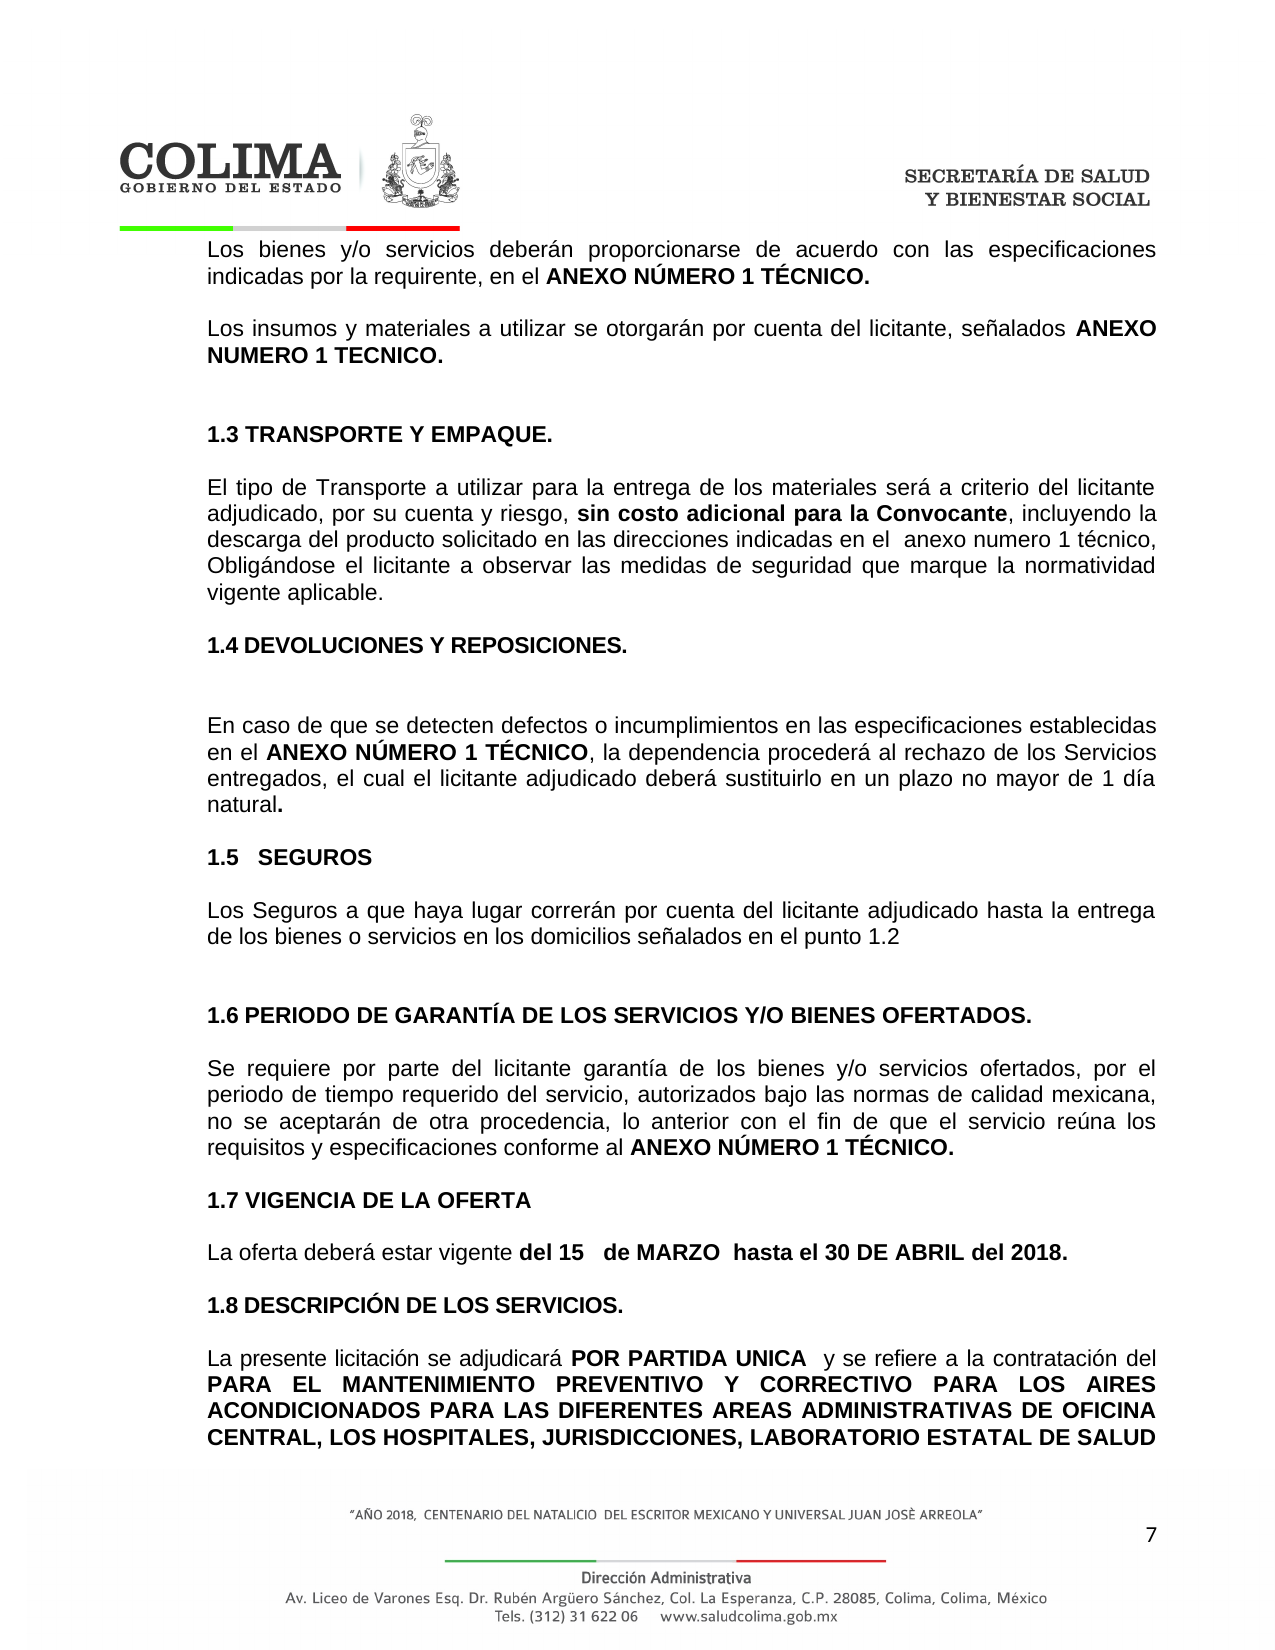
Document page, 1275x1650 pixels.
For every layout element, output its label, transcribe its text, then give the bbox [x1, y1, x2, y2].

text Se requiere por parte del licitante garantía de los bienes y/o servicios ofertados, por el periodo de tiempo requerido del servicio, autorizados bajo las normas de calidad mexicana, no se aceptarán de otra procedencia, lo anterior con el fin de que el servicio reúna los requisitos y especificaciones conforme al ANEXO NÚMERO 1 TÉCNICO. [207, 1055, 1157, 1160]
text 1.5 SEGUROS [207, 844, 1157, 870]
text 1.4 DEVOLUCIONES Y REPOSICIONES. [207, 632, 1157, 658]
text En caso de que se detecten defectos o incumplimientos en las especificaciones establecidas en el ANEXO NÚMERO 1 TÉCNICO, la dependencia procederá al rechazo de los Servicios entregados, el cual el licitante adjudicado deberá sustituirlo en un plazo no mayor de 1 día natural. [207, 712, 1157, 818]
picture [3, 29, 1267, 255]
text 1.7 VIGENCIA DE LA OFERTA [207, 1187, 1157, 1213]
picture [26, 1469, 1275, 1650]
text 1.3 TRANSPORTE Y EMPAQUE. [207, 421, 1157, 447]
text La oferta deberá estar vigente del 15 de MARZO hasta el 30 DE ABRIL del 2018. [207, 1239, 1157, 1266]
text El tipo de Transporte a utilizar para la entrega de los materiales será a criterio del licitante adjudicado, por su cuenta y riesgo, sin costo adicional para la Convocante, incluyendo la descarga del producto solicitado en las direcciones indicadas en el anexo numero 1 técnico, Obligándose el licitante a observar las medidas de seguridad que marque la normatividad vigente aplicable. [207, 473, 1157, 605]
text Los Seguros a que haya lugar correrán por cuenta del licitante adjudicado hasta la entrega de los bienes o servicios en los domicilios señalados en el punto 1.2 [207, 897, 1157, 949]
text Los bienes y/o servicios deberán proporcionarse de acuerdo con las especificaciones indicadas por la requirente, en el ANEXO NÚMERO 1 TÉCNICO. [207, 236, 1157, 289]
text 1.8 DESCRIPCIÓN DE LOS SERVICIOS. [207, 1292, 1157, 1318]
text Los insumos y materiales a utilizar se otorgarán por cuenta del licitante, señalados ANEXO NUMERO 1 TECNICO. [207, 315, 1157, 368]
list PERIODO DE GARANTÍA DE LOS SERVICIOS Y/O BIENES OFERTADOS. [207, 1002, 1157, 1028]
